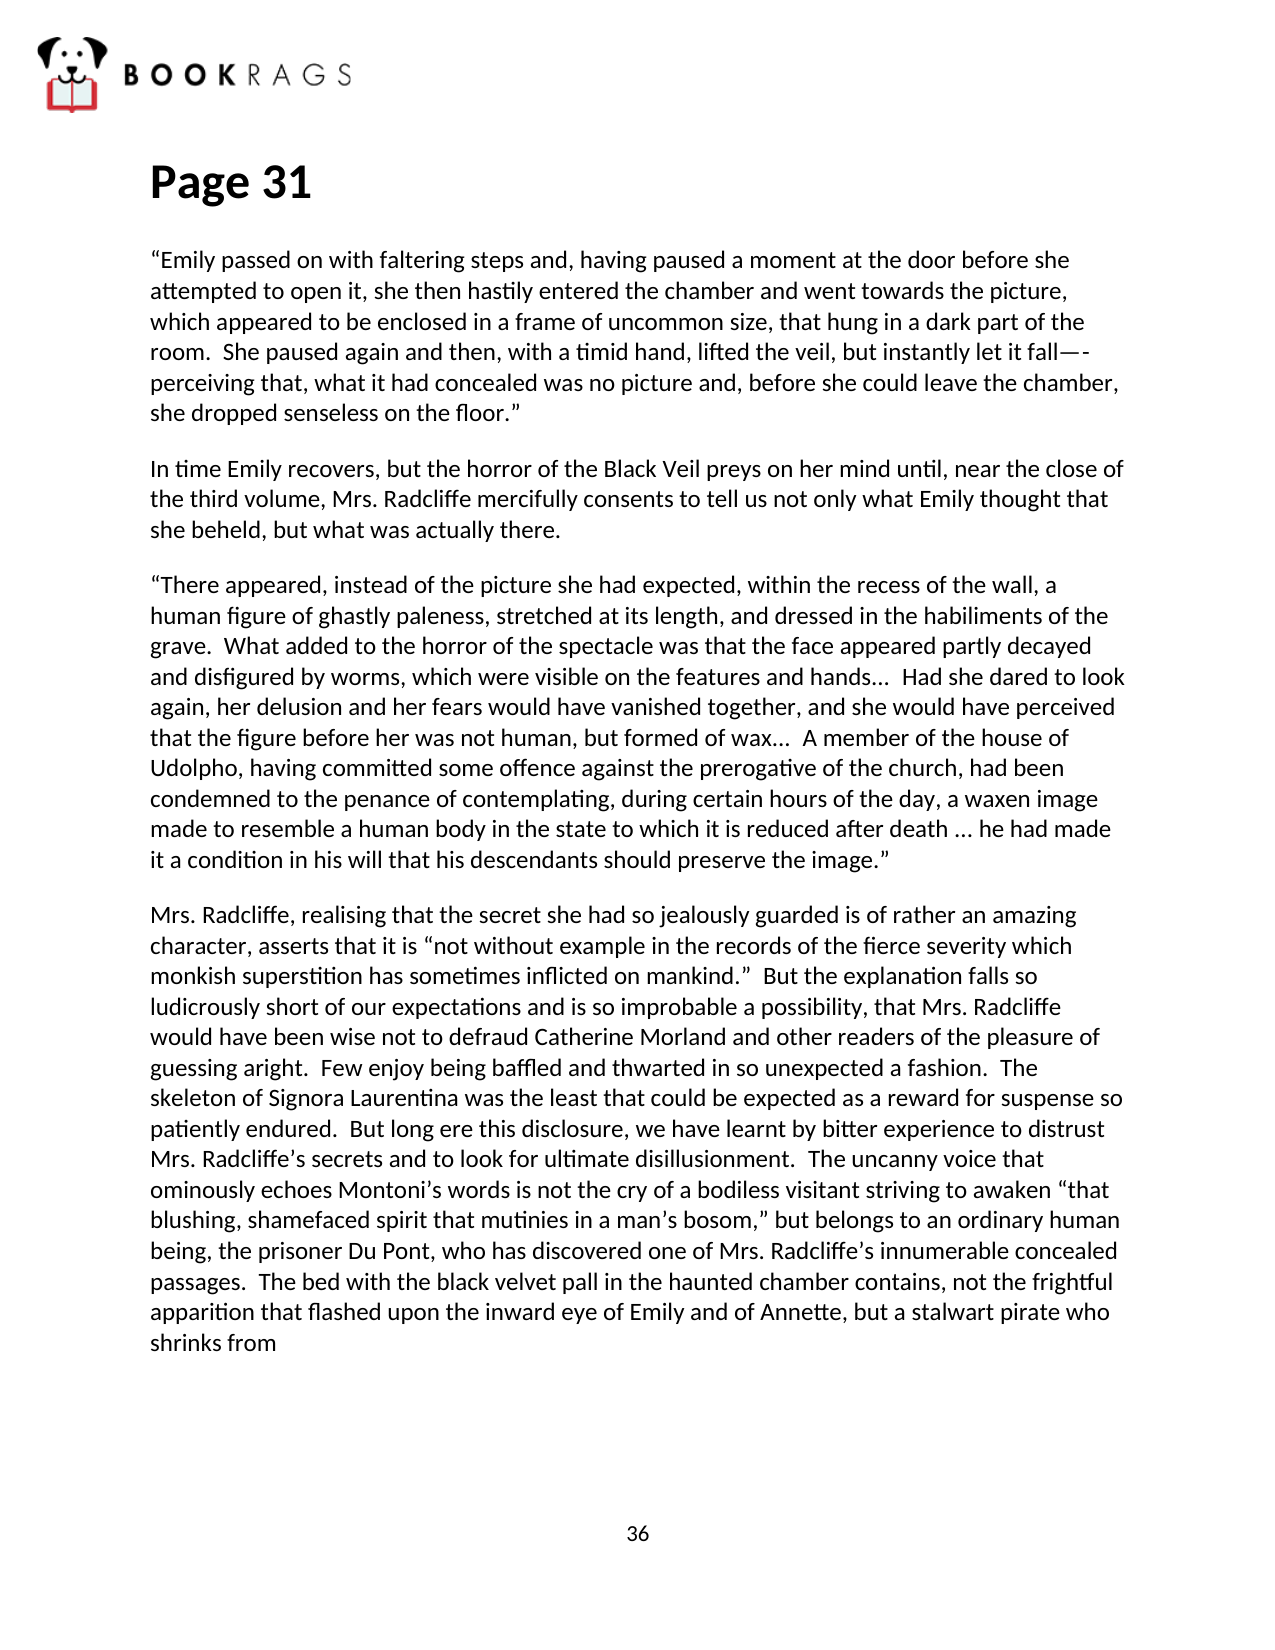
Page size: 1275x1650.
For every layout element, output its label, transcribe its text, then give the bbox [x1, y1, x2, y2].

text “There appeared, instead of the picture she had expected, within the recess of the wall, a human figure of ghastly paleness, stretched at its length, and dressed in the habiliments of the grave. What added to the horror of the spectacle was that the face appeared partly decayed and disfigured by worms, which were visible on the features and hands... Had she dared to look again, her delusion and her fears would have vanished together, and she would have perceived that the figure before her was not human, but formed of wax... A member of the house of Udolpho, having committed some offence against the prerogative of the church, had been condemned to the penance of contemplating, during certain hours of the day, a waxen image made to resemble a human body in the state to which it is reduced after death ... he had made it a condition in his will that his descendants should preserve the image.” [150, 569, 1125, 874]
picture [37, 37, 351, 113]
text Page 31 [150, 150, 1125, 211]
text In time Emily recovers, but the horror of the Black Veil preys on her mind until, near the close of the third volume, Mrs. Radcliffe mercifully consents to tell us not only what Emily thought that she beheld, but what was actually there. [150, 453, 1125, 544]
text “Emily passed on with faltering steps and, having paused a moment at the door before she attempted to open it, she then hastily entered the chamber and went towards the picture, which appeared to be enclosed in a frame of uncommon size, that hung in a dark part of the room. She paused again and then, with a timid hand, lifted the veil, but instantly let it fall—­perceiving that, what it had concealed was no picture and, before she could leave the chamber, she dropped senseless on the floor.” [150, 244, 1125, 428]
text Mrs. Radcliffe, realising that the secret she had so jealously guarded is of rather an amazing character, asserts that it is “not without example in the records of the fierce severity which monkish superstition has sometimes inflicted on mankind.” But the explanation falls so ludicrously short of our expectations and is so improbable a possibility, that Mrs. Radcliffe would have been wise not to defraud Catherine Morland and other readers of the pleasure of guessing aright. Few enjoy being baffled and thwarted in so unexpected a fashion. The skeleton of Signora Laurentina was the least that could be expected as a reward for suspense so patiently endured. But long ere this disclosure, we have learnt by bitter experience to distrust Mrs. Radcliffe’s secrets and to look for ultimate disillusionment. The uncanny voice that ominously echoes Montoni’s words is not the cry of a bodiless visitant striving to awaken “that blushing, shamefaced spirit that mutinies in a man’s bosom,” but belongs to an ordinary human being, the prisoner Du Pont, who has discovered one of Mrs. Radcliffe’s innumerable concealed passages. The bed with the black velvet pall in the haunted chamber contains, not the frightful apparition that flashed upon the inward eye of Emily and of Annette, but a stalwart pirate who shrinks from [150, 899, 1125, 1357]
